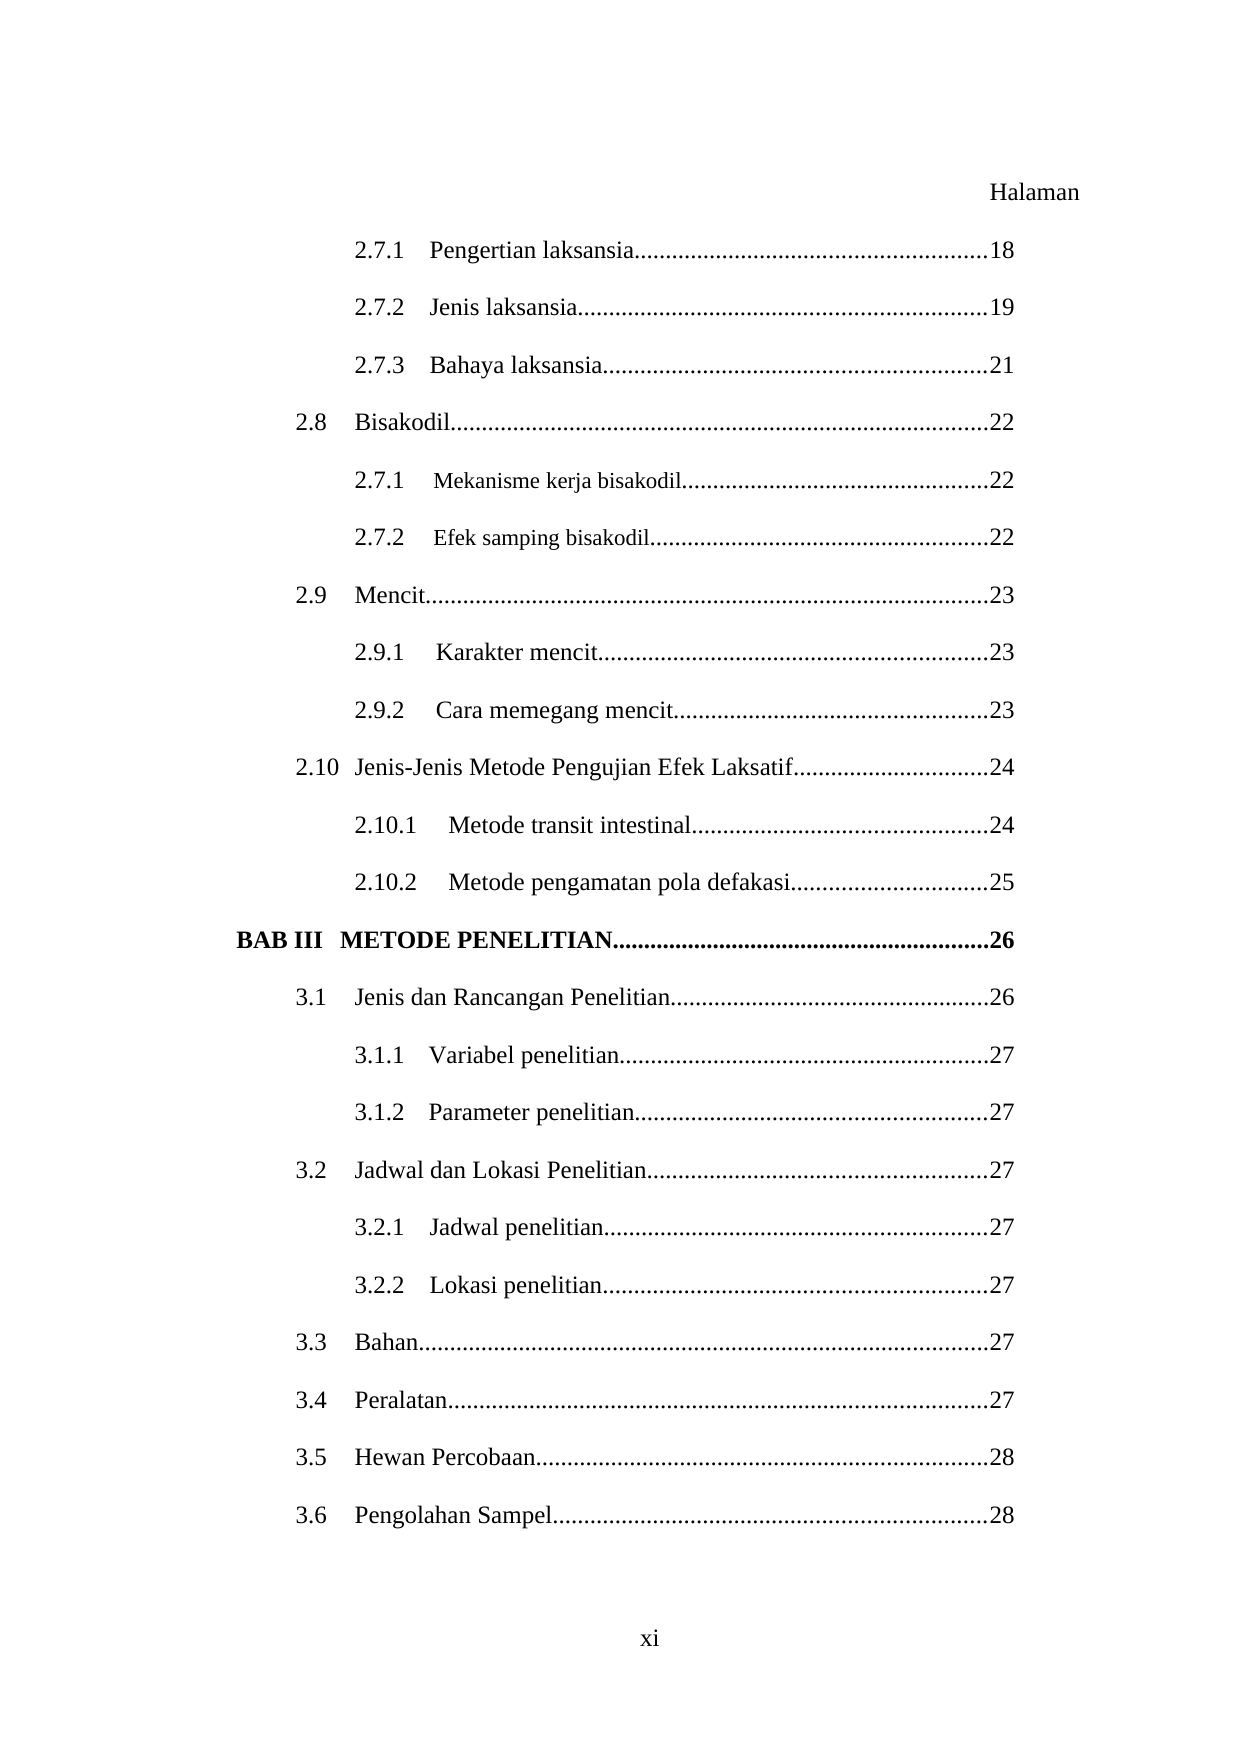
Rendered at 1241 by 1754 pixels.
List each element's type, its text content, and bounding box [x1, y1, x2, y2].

list Jadwal penelitian 27 [354, 1212, 1063, 1241]
list Jadwal dan Lokasi Penelitian 27 [295, 1155, 1063, 1183]
list Variabel penelitian 27 [354, 1040, 1063, 1068]
list Bahan 27 [295, 1327, 1063, 1356]
list Bisakodil 22 [295, 407, 1063, 436]
list Jenis dan Rancangan Penelitian 26 [295, 982, 1063, 1011]
list Lokasi penelitian 27 [354, 1270, 1063, 1298]
list 2.7.2 Efek samping bisakodil 22 [354, 522, 1063, 551]
text 2.9.2 Cara memegang mencit 23 [295, 695, 1063, 723]
list Jenis laksansia 19 [354, 292, 1063, 321]
text 2.10 Jenis-Jenis Metode Pengujian Efek Laksatif 24 [295, 752, 1063, 781]
text 2.9.1 Karakter mencit 23 [295, 637, 1063, 666]
text 2.10.1 Metode transit intestinal 24 [295, 810, 1063, 838]
list Halaman [354, 177, 1093, 206]
list Pengolahan Sampel 28 [295, 1500, 1063, 1528]
list Bahaya laksansia 21 [354, 350, 1063, 378]
list Peralatan 27 [295, 1385, 1063, 1413]
text 2.10.2 Metode pengamatan pola defakasi 25 [295, 867, 1063, 896]
list Hewan Percobaan 28 [295, 1442, 1063, 1471]
list 2.7.1 Mekanisme kerja bisakodil 22 [354, 465, 1063, 493]
text BAB III METODE PENELITIAN 26 [236, 925, 1063, 953]
text 2.9 Mencit 23 [295, 580, 1063, 608]
list Parameter penelitian 27 [354, 1097, 1063, 1126]
list Pengertian laksansia 18 [354, 235, 1063, 263]
